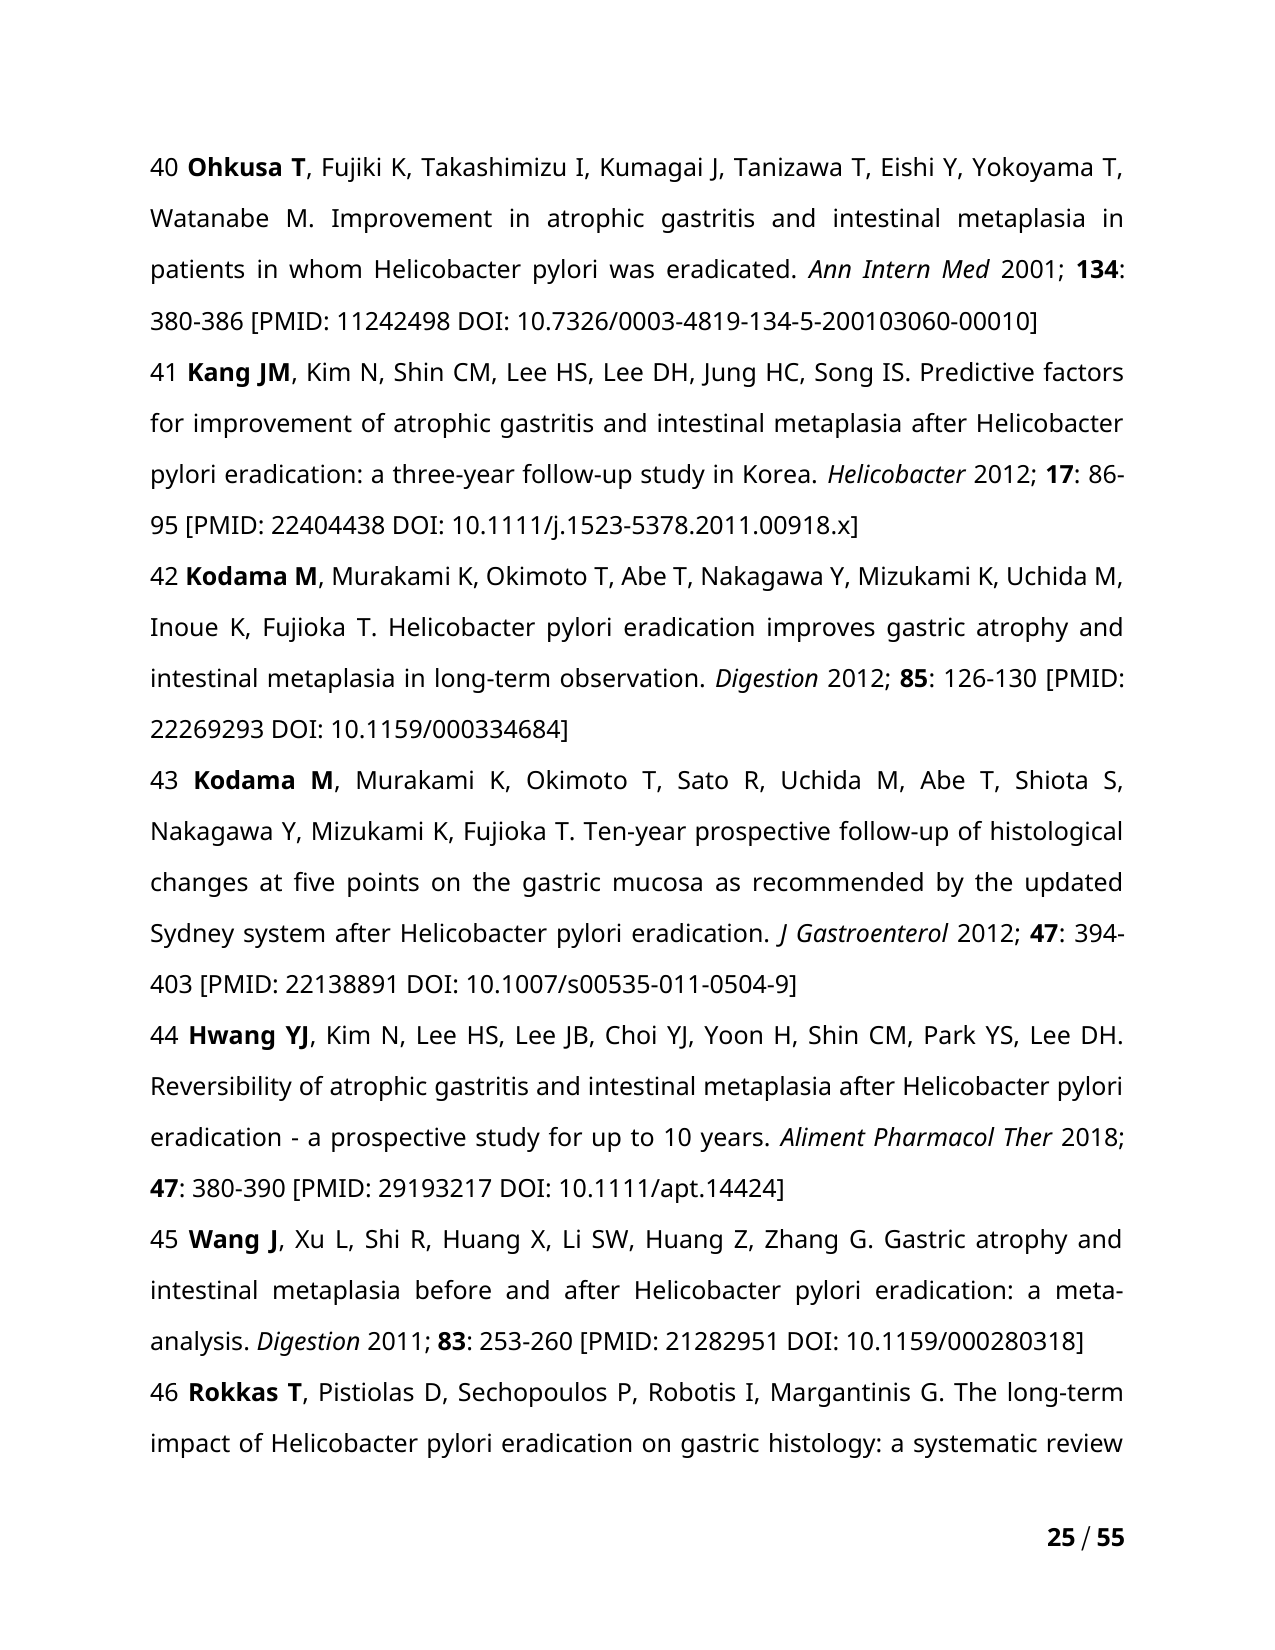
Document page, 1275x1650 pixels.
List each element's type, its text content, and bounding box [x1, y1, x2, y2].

text 43 Kodama M, Murakami K, Okimoto T, Sato R, Uchida M, Abe T, Shiota S, Nakagawa Y, Mizukami K, Fujioka T. Ten-year prospective follow-up of histological changes at five points on the gastric mucosa as recommended by the updated Sydney system after Helicobacter pylori eradication. J Gastroenterol 2012; 47: 394-403 [PMID: 22138891 DOI: 10.1007/s00535-011-0504-9] [150, 762, 1125, 1001]
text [150, 1375, 1125, 1460]
text 42 Kodama M, Murakami K, Okimoto T, Abe T, Nakagawa Y, Mizukami K, Uchida M, Inoue K, Fujioka T. Helicobacter pylori eradication improves gastric atrophy and intestinal metaplasia in long-term observation. Digestion 2012; 85: 126-130 [PMID: 22269293 DOI: 10.1159/000334684] [150, 558, 1125, 746]
text 40 Ohkusa T, Fujiki K, Takashimizu I, Kumagai J, Tanizawa T, Eishi Y, Yokoyama T, Watanabe M. Improvement in atrophic gastritis and intestinal metaplasia in patients in whom Helicobacter pylori was eradicated. Ann Intern Med 2001; 134: 380-386 [PMID: 11242498 DOI: 10.7326/0003-4819-134-5-200103060-00010] [150, 150, 1125, 337]
text 41 Kang JM, Kim N, Shin CM, Lee HS, Lee DH, Jung HC, Song IS. Predictive factors for improvement of atrophic gastritis and intestinal metaplasia after Helicobacter pylori eradication: a three-year follow-up study in Korea. Helicobacter 2012; 17: 86-95 [PMID: 22404438 DOI: 10.1111/j.1523-5378.2011.00918.x] [150, 354, 1125, 541]
text 44 Hwang YJ, Kim N, Lee HS, Lee JB, Choi YJ, Yoon H, Shin CM, Park YS, Lee DH. Reversibility of atrophic gastritis and intestinal metaplasia after Helicobacter pylori eradication - a prospective study for up to 10 years. Aliment Pharmacol Ther 2018; 47: 380-390 [PMID: 29193217 DOI: 10.1111/apt.14424] [150, 1018, 1125, 1205]
text 45 Wang J, Xu L, Shi R, Huang X, Li SW, Huang Z, Zhang G. Gastric atrophy and intestinal metaplasia before and after Helicobacter pylori eradication: a meta-analysis. Digestion 2011; 83: 253-260 [PMID: 21282951 DOI: 10.1159/000280318] [150, 1222, 1125, 1358]
